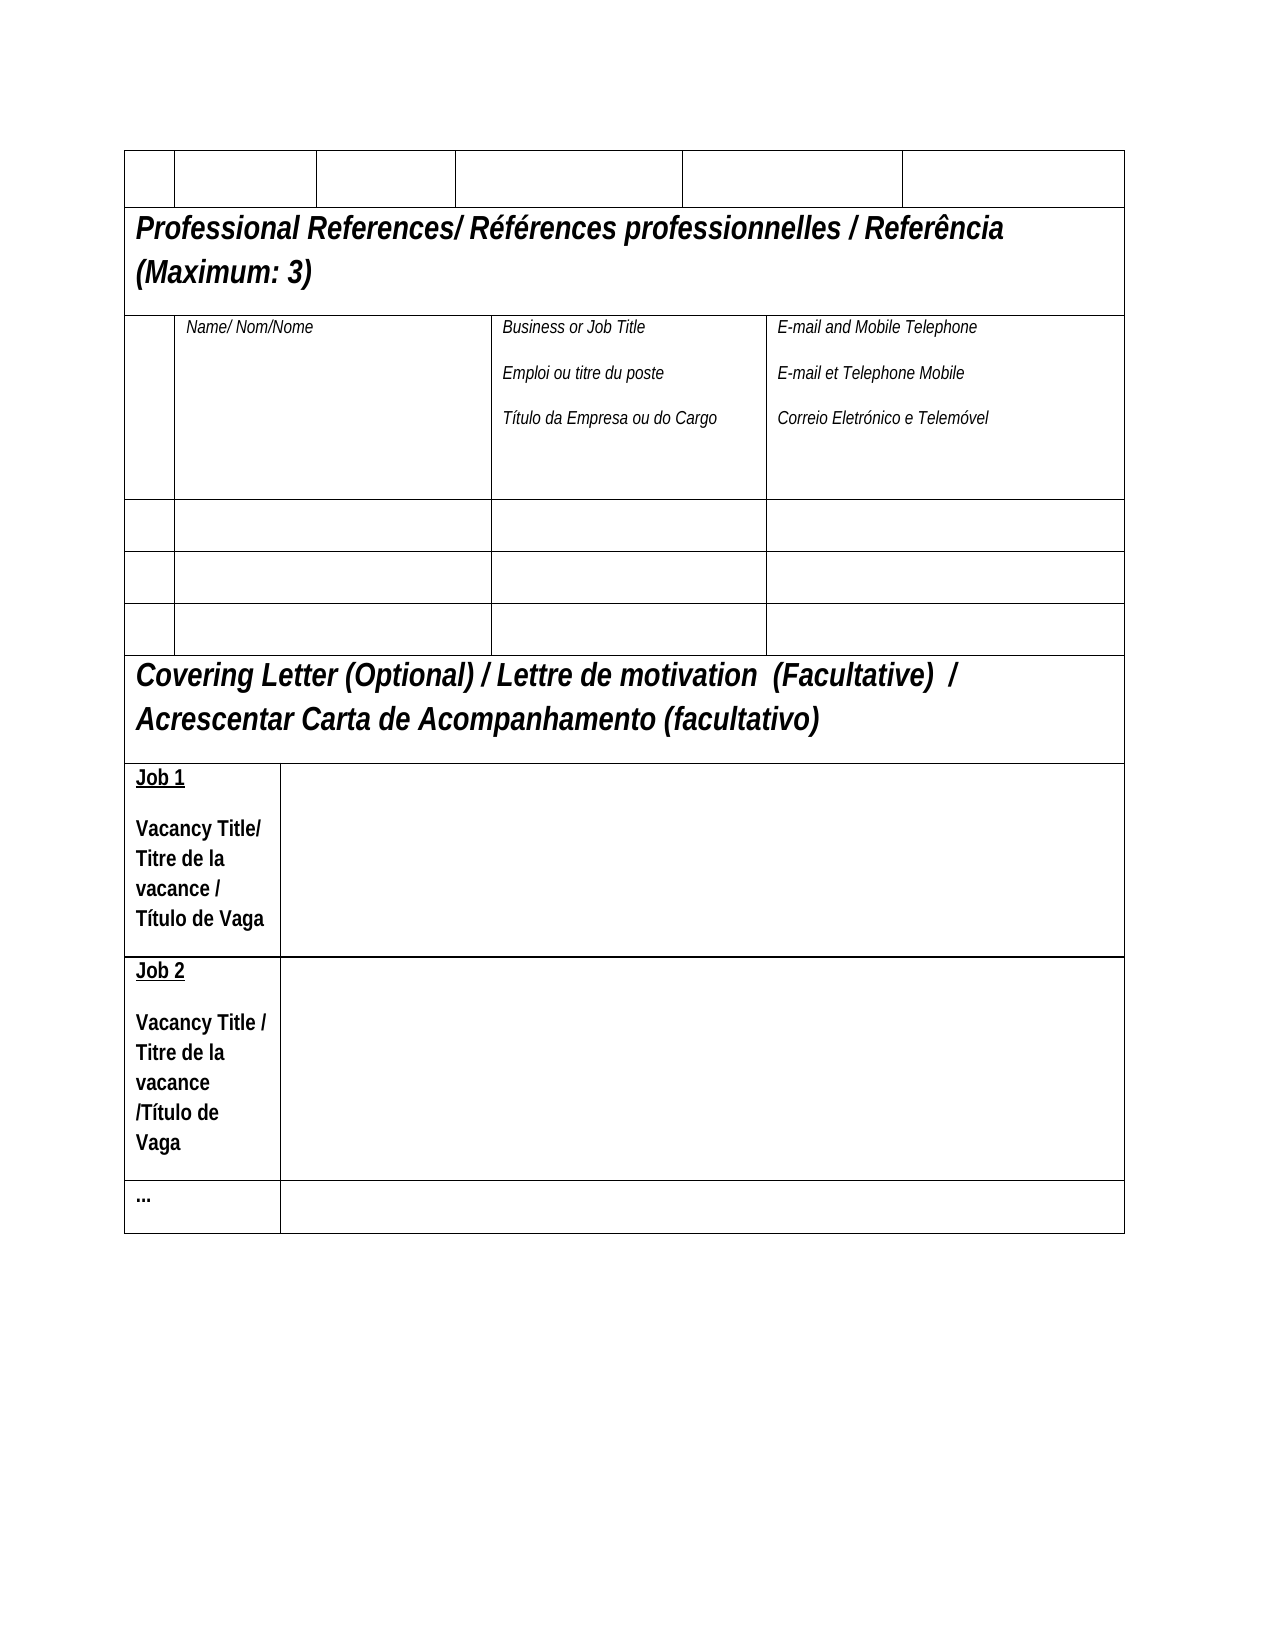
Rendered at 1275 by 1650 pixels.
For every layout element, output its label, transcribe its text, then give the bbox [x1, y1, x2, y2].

table_cell [175, 500, 491, 551]
table_cell Job 1 Vacancy Title/ Titre de la vacance / Título de Vaga [125, 764, 280, 956]
table_cell [903, 151, 1124, 207]
table_cell [456, 151, 682, 207]
table_cell Professional References/ Références professionnelles / Referência (Maximum: 3) [125, 208, 1124, 315]
table_cell [492, 552, 766, 603]
table_cell [767, 552, 1124, 603]
table_cell [125, 552, 174, 603]
table_cell Job 2 Vacancy Title / Titre de la vacance /Título de Vaga [125, 958, 280, 1180]
table_cell [492, 604, 766, 655]
table_cell ... [125, 1181, 280, 1232]
table_cell [175, 151, 316, 207]
table_cell Name/ Nom/Nome [175, 316, 491, 498]
table_cell [125, 604, 174, 655]
table_cell [175, 552, 491, 603]
table_cell [175, 604, 491, 655]
table_cell [281, 1181, 1124, 1232]
table_cell [281, 764, 1124, 956]
table_cell [317, 151, 455, 207]
table_cell [125, 151, 174, 207]
table_cell [125, 316, 174, 498]
table_cell [767, 500, 1124, 551]
table_cell E-mail and Mobile Telephone E-mail et Telephone Mobile Correio Eletrónico e Telemóvel [767, 316, 1124, 498]
table_cell [281, 958, 1124, 1180]
table_cell [767, 604, 1124, 655]
table_cell Business or Job Title Emploi ou titre du poste Título da Empresa ou do Cargo [492, 316, 766, 498]
table_cell [492, 500, 766, 551]
table_cell Covering Letter (Optional) / Lettre de motivation (Facultative) / Acrescentar Carta de Acompanhamento (facultativo) [125, 656, 1124, 763]
table_cell [125, 500, 174, 551]
table_cell [683, 151, 902, 207]
